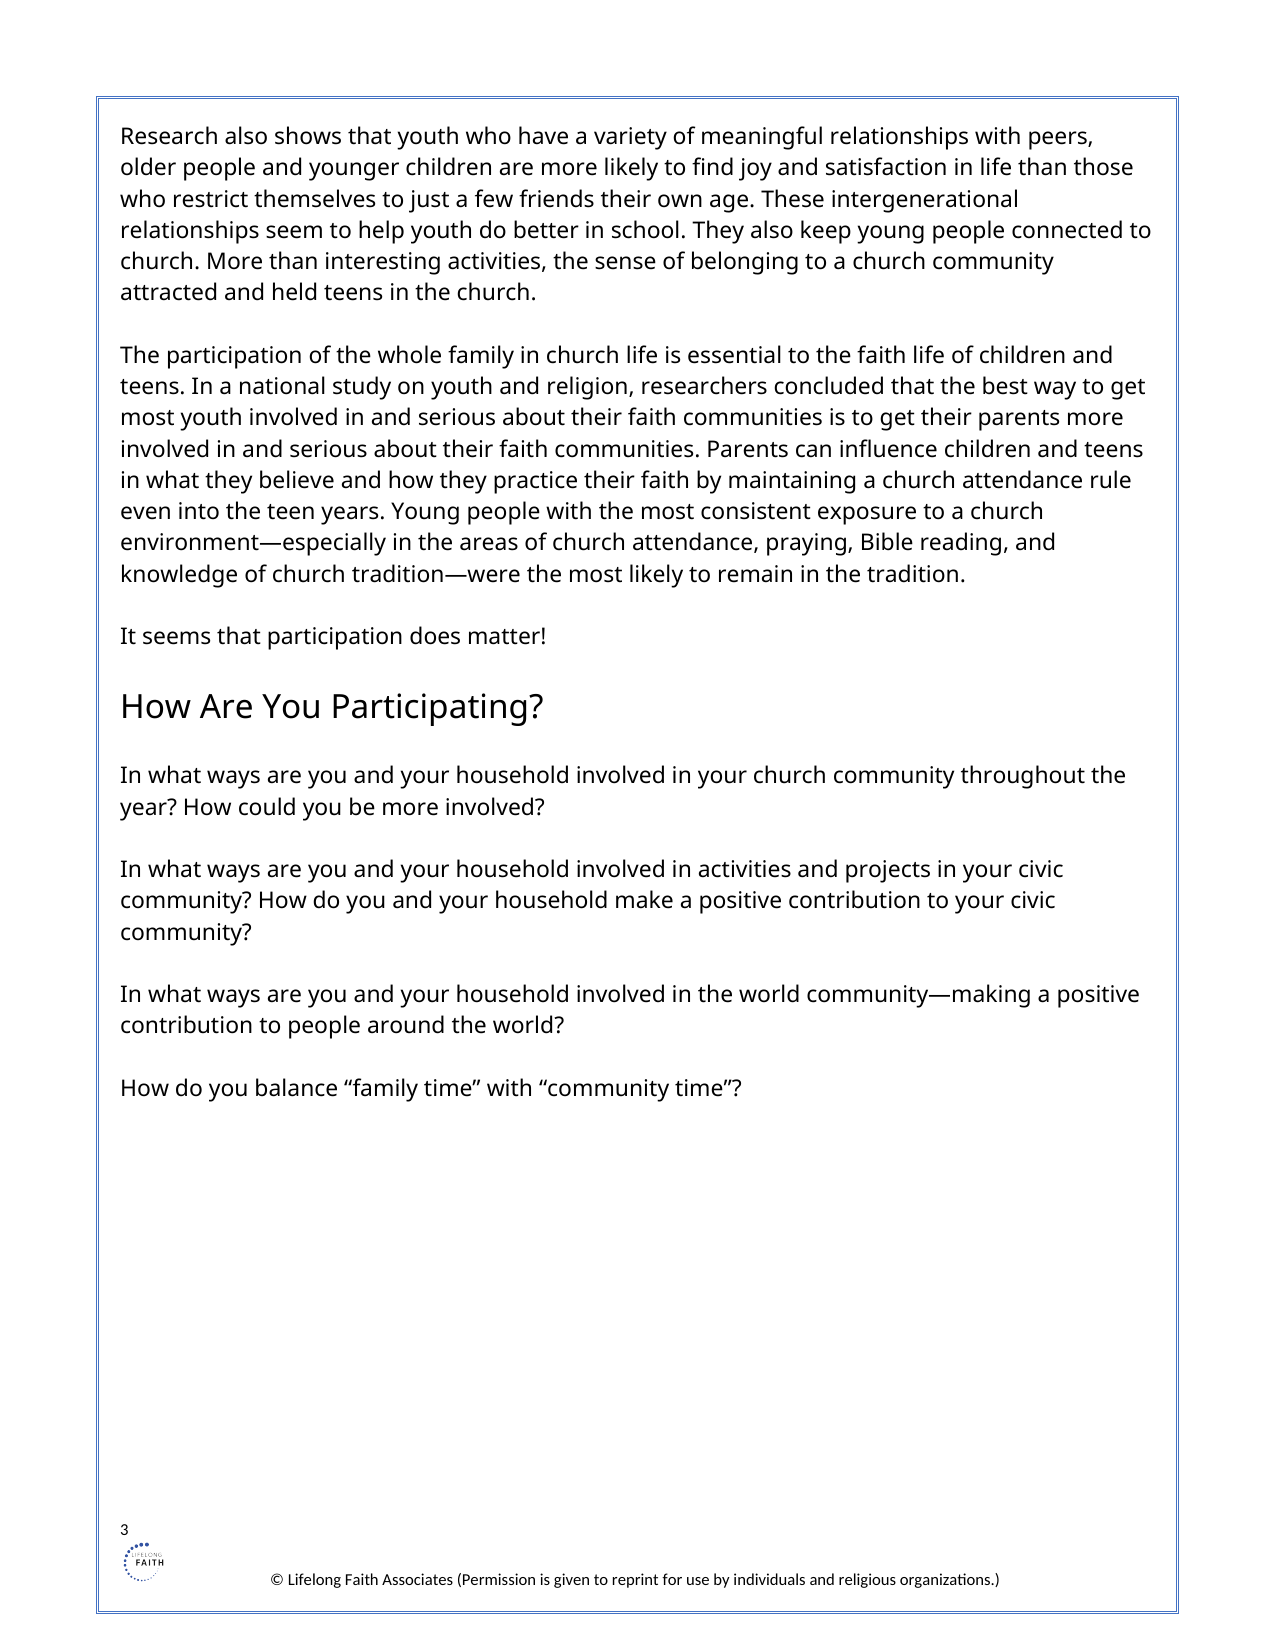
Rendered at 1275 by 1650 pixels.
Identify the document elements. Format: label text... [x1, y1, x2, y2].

text Research also shows that youth who have a variety of meaningful relationships with peers, older people and younger children are more likely to find joy and satisfaction in life than those who restrict themselves to just a few friends their own age. These intergenerational relationships seem to help youth do better in school. They also keep young people connected to church. More than interesting activities, the sense of belonging to a church community attracted and held teens in the church. [120, 120, 1155, 307]
text In what ways are you and your household involved in the world community—making a positive contribution to people around the world? [120, 978, 1155, 1040]
picture [120, 1539, 167, 1586]
subtitle How Are You Participating? [120, 682, 1155, 728]
text In what ways are you and your household involved in your church community throughout the year? How could you be more involved? [120, 759, 1155, 822]
text The participation of the whole family in church life is essential to the faith life of children and teens. In a national study on youth and religion, researchers concluded that the best way to get most youth involved in and serious about their faith communities is to get their parents more involved in and serious about their faith communities. Parents can influence children and teens in what they believe and how they practice their faith by maintaining a church attendance rule even into the teen years. Young people with the most consistent exposure to a church environment—especially in the areas of church attendance, praying, Bible reading, and knowledge of church tradition—were the most likely to remain in the tradition. [120, 339, 1155, 589]
text In what ways are you and your household involved in activities and projects in your civic community? How do you and your household make a positive contribution to your civic community? [120, 853, 1155, 947]
text How do you balance “family time” with “community time”? [120, 1072, 1155, 1103]
text It seems that participation does matter! [120, 620, 1155, 651]
